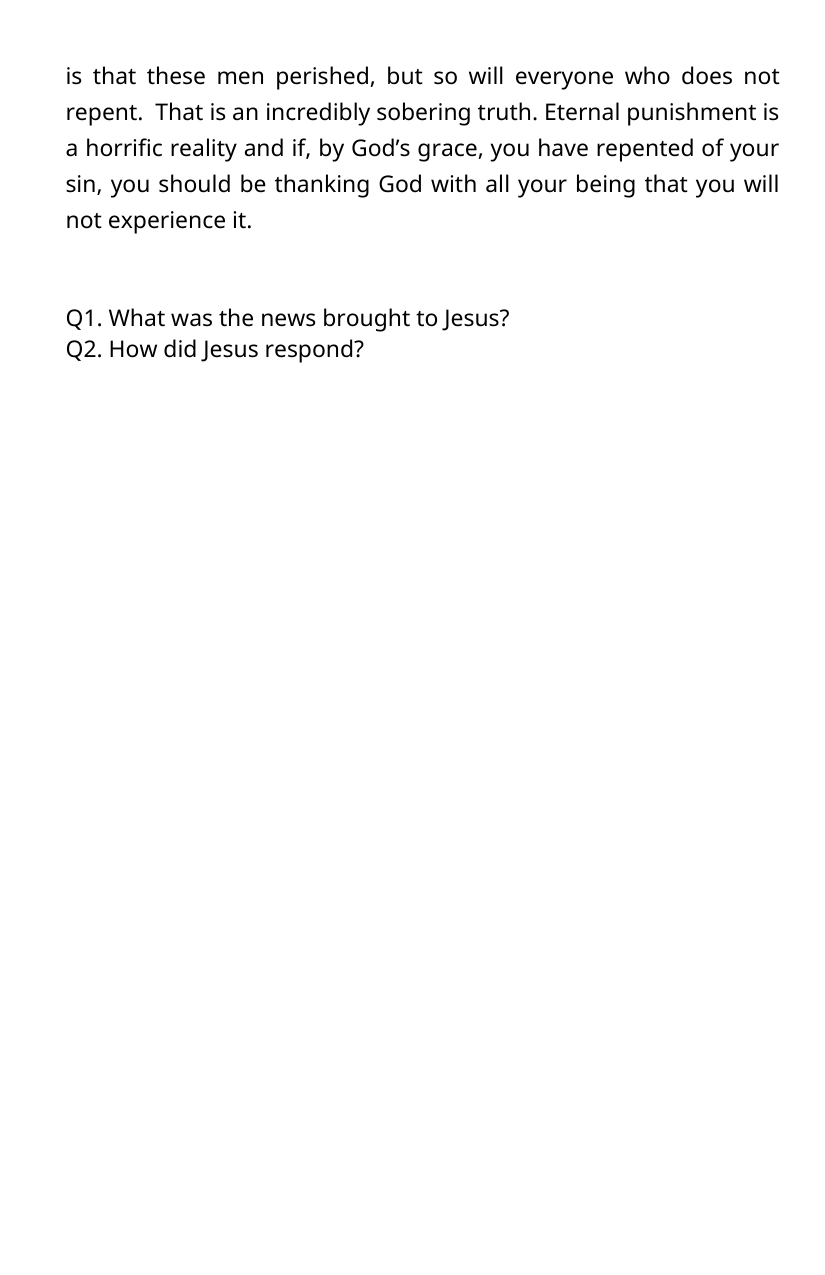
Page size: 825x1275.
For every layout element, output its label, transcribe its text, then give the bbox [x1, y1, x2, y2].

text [65, 60, 780, 235]
text Q1. What was the news brought to Jesus? [65, 302, 780, 333]
text Q2. How did Jesus respond? [65, 333, 780, 365]
